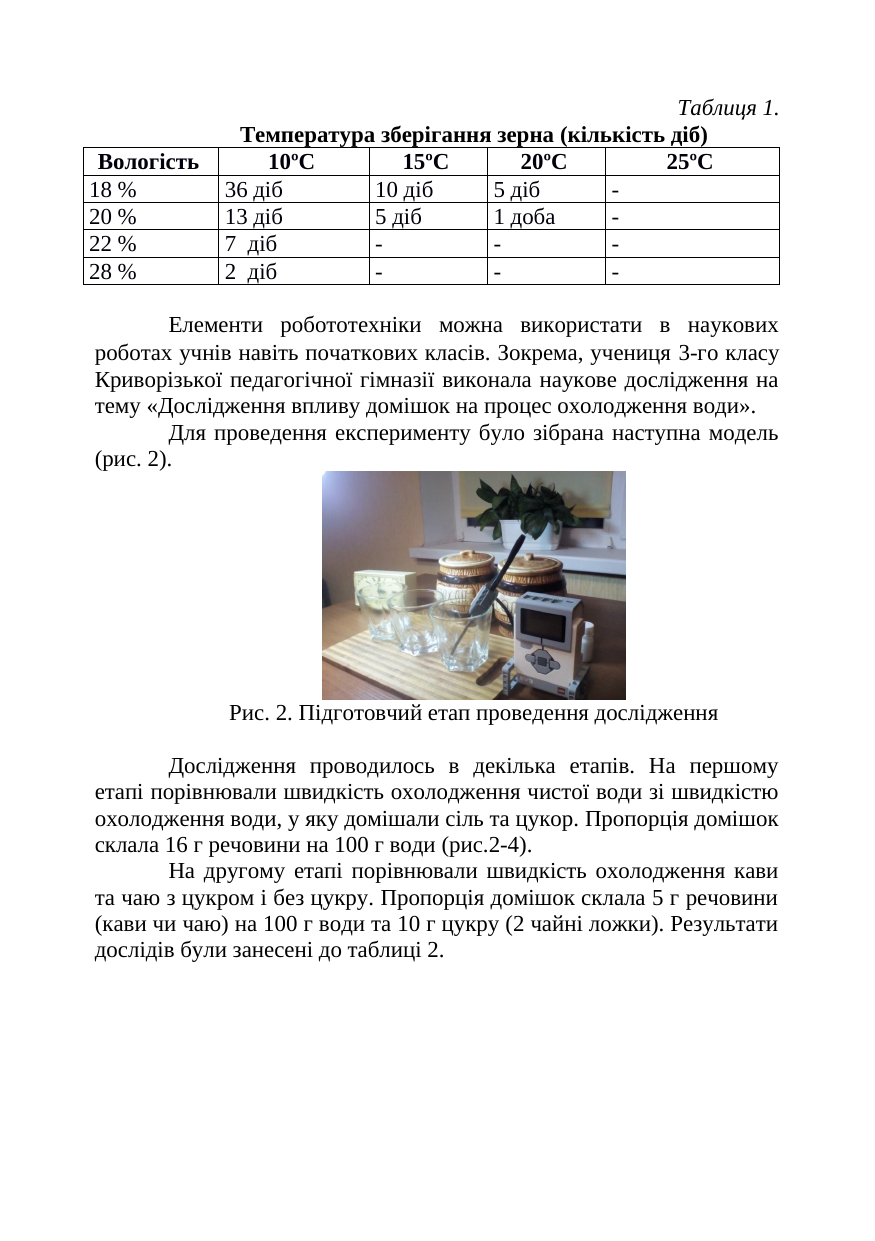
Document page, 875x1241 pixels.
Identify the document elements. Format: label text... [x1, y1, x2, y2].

table_header 25ºС [606, 148, 779, 174]
table_cell - [606, 176, 779, 202]
table_cell 10 діб [370, 176, 487, 202]
text Таблиця 1. [94, 94, 779, 121]
table_header 20ºС [488, 148, 605, 174]
table_cell - [606, 230, 779, 257]
text Дослідження проводилось в декілька етапів. На першому етапі порівнювали швидкість охолодження чистої води зі швидкістю охолодження води, у яку домішали сіль та цукор. Пропорція домішок склала 16 г речовини на 100 г води (рис.2-4). [94, 752, 779, 857]
table_cell 2 діб [219, 258, 369, 284]
text На другому етапі порівнювали швидкість охолодження кави та чаю з цукром і без цукру. Пропорція домішок склала 5 г речовини (кави чи чаю) на 100 г води та 10 г цукру (2 чайні ложки). Результати дослідів були занесені до таблиці 2. [94, 857, 779, 963]
picture [322, 471, 626, 700]
table_cell 28 % [84, 258, 218, 284]
table_cell 20 % [84, 203, 218, 229]
table_cell 7 діб [219, 230, 369, 257]
table_header 10ºС [219, 148, 369, 174]
table_cell 36 діб [219, 176, 369, 202]
text Температура зберігання зерна (кількість діб) [94, 121, 779, 147]
table_cell - [606, 203, 779, 229]
table_cell - [488, 230, 605, 257]
table_cell - [606, 258, 779, 284]
table_cell - [370, 258, 487, 284]
table_cell 13 діб [219, 203, 369, 229]
text Рис. 2. Підготовчий етап проведення дослідження [94, 699, 779, 726]
table_cell 1 доба [488, 203, 605, 229]
table_cell - [488, 258, 605, 284]
table_cell 5 діб [488, 176, 605, 202]
table_header 15ºС [370, 148, 487, 174]
table_cell 5 діб [370, 203, 487, 229]
text Для проведення експерименту було зібрана наступна модель (рис. 2). [94, 419, 779, 471]
text Елементи робототехніки можна використати в наукових роботах учнів навіть початкових класів. Зокрема, учениця 3-го класу Криворізької педагогічної гімназії виконала наукове дослідження на тему «Дослідження впливу домішок на процес охолодження води». [94, 312, 779, 419]
table_header Вологість [84, 148, 218, 174]
table_cell 22 % [84, 230, 218, 257]
table_cell - [370, 230, 487, 257]
table_cell 18 % [84, 176, 218, 202]
